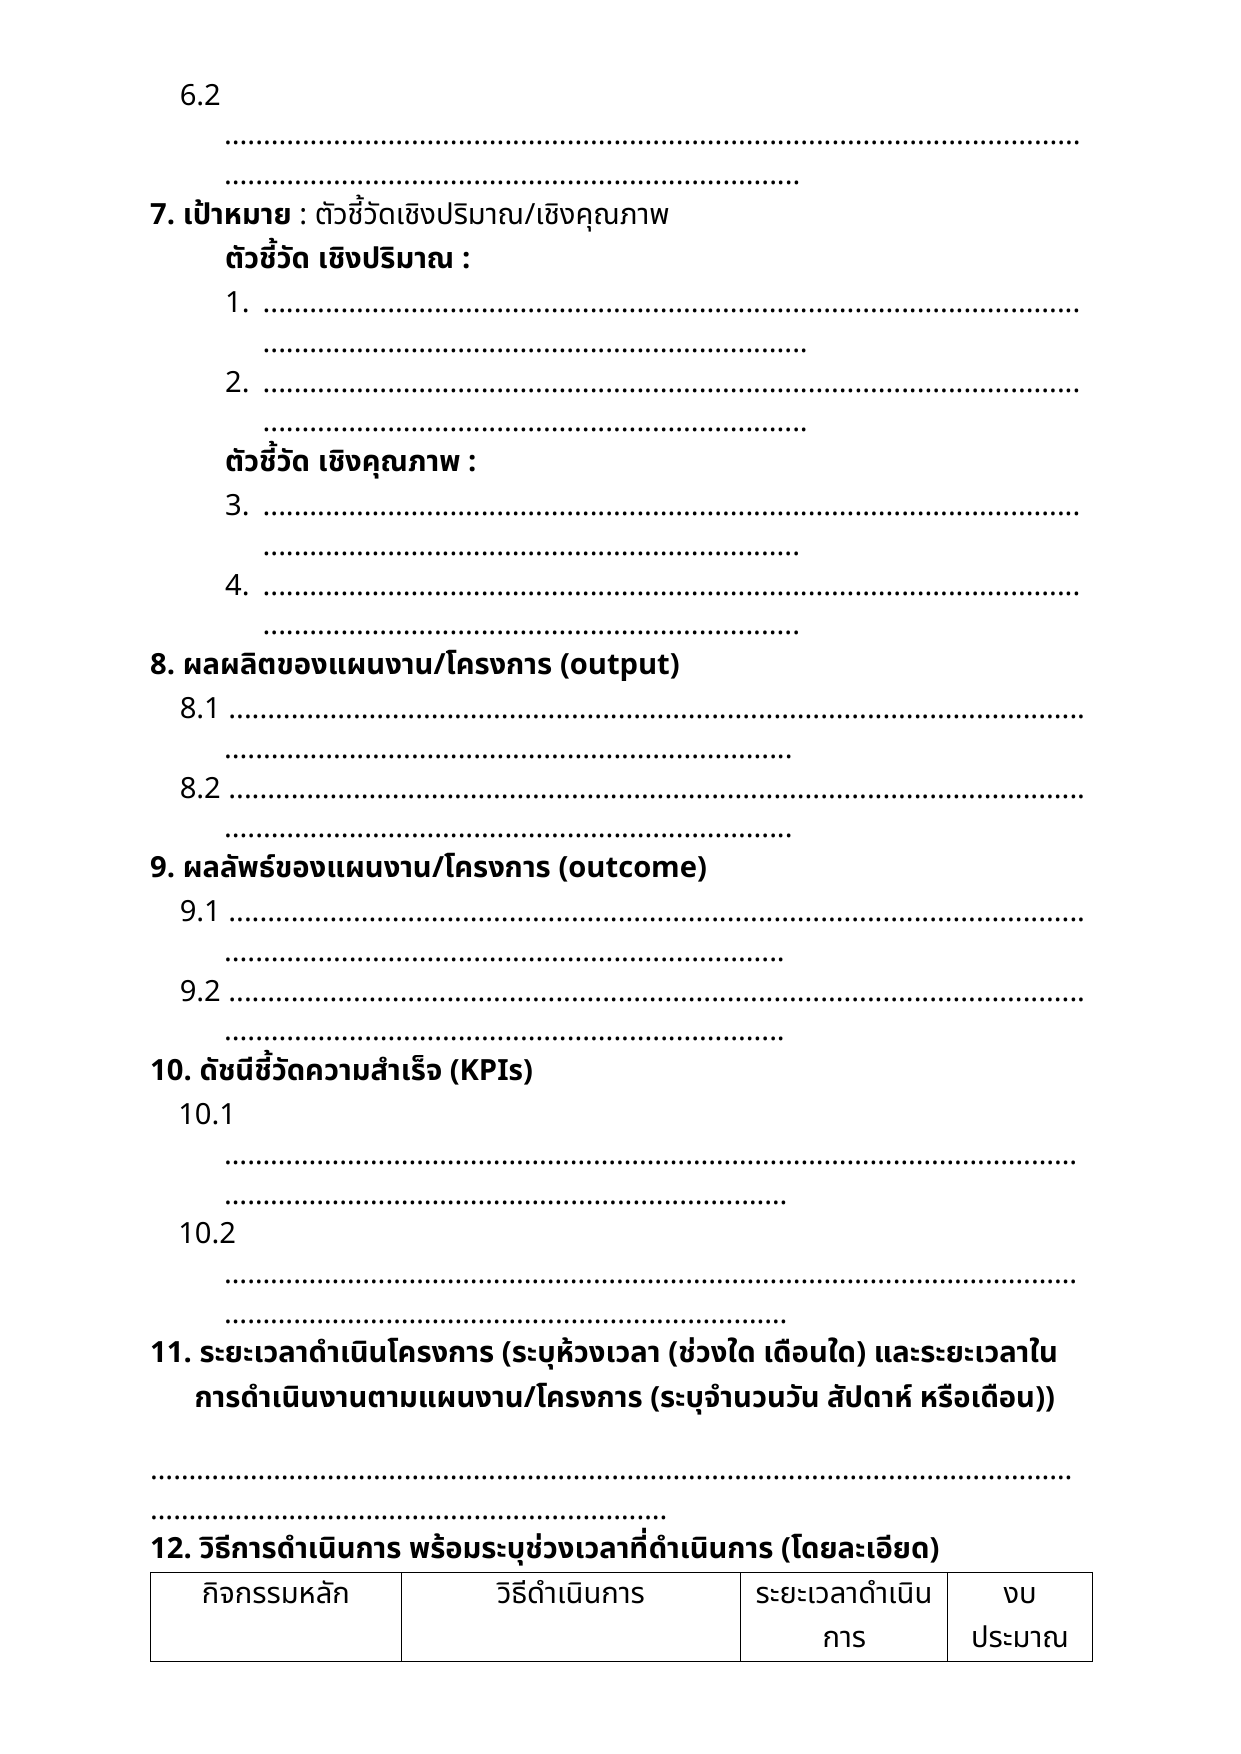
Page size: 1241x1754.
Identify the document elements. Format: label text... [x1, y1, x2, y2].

list .............................................................................................................................................................................. [225, 564, 1090, 643]
text 9. ผลลัพธ์ของแผนงาน/โครงการ (outcome) [150, 846, 1090, 891]
table_header ระยะเวลาดำเนินการ [741, 1573, 947, 1661]
table_header วิธีดำเนินการ [402, 1573, 740, 1661]
list ............................................................................................................................................................................... [225, 281, 1090, 361]
text ตัวชี้วัด เชิงปริมาณ : [150, 237, 1090, 281]
text 10.2 …………………………………………………………………………………………………………………………………….....................…….…… [150, 1213, 1090, 1332]
text 10. ดัชนีชี้วัดความสำเร็จ (KPIs) [150, 1049, 1090, 1093]
table_header กิจกรรมหลัก [151, 1573, 401, 1661]
table_header งบประมาณ [948, 1573, 1092, 1661]
text 6.2 ........................................................................................................................................................................................ [179, 74, 1090, 193]
list ............................................................................................................................................................................... [225, 361, 1090, 440]
text 11. ระยะเวลาดำเนินโครงการ (ระบุห้วงเวลา (ช่วงใด เดือนใด) และระยะเวลาในการดำเนินงานตามแผนงาน/โครงการ (ระบุจำนวนวัน สัปดาห์ หรือเดือน)) [150, 1332, 1090, 1420]
text ตัวชี้วัด เชิงคุณภาพ : [150, 440, 1090, 484]
text ………………………………………………………………………………………………………………………………………….....................………. [150, 1420, 1090, 1528]
text 8. ผลผลิตของแผนงาน/โครงการ (output) [150, 643, 1090, 687]
text 10.1 ……………………………………………………………………………………………………………………………………….....................….…… [150, 1093, 1090, 1213]
text 9.1 ...................................................................................................................................................................................... [179, 891, 1090, 970]
list .............................................................................................................................................................................. [225, 484, 1090, 564]
text 8.1 ....................................................................................................................................................................................... [179, 687, 1090, 767]
text 9.2 ...................................................................................................................................................................................... [179, 970, 1090, 1049]
text 8.2 ....................................................................................................................................................................................... [179, 767, 1090, 846]
text 7. เป้าหมาย : ตัวชี้วัดเชิงปริมาณ/เชิงคุณภาพ [150, 193, 1090, 237]
text 12. วิธีการดำเนินการ พร้อมระบุช่วงเวลาที่ดำเนินการ (โดยละเอียด) [150, 1528, 1090, 1572]
